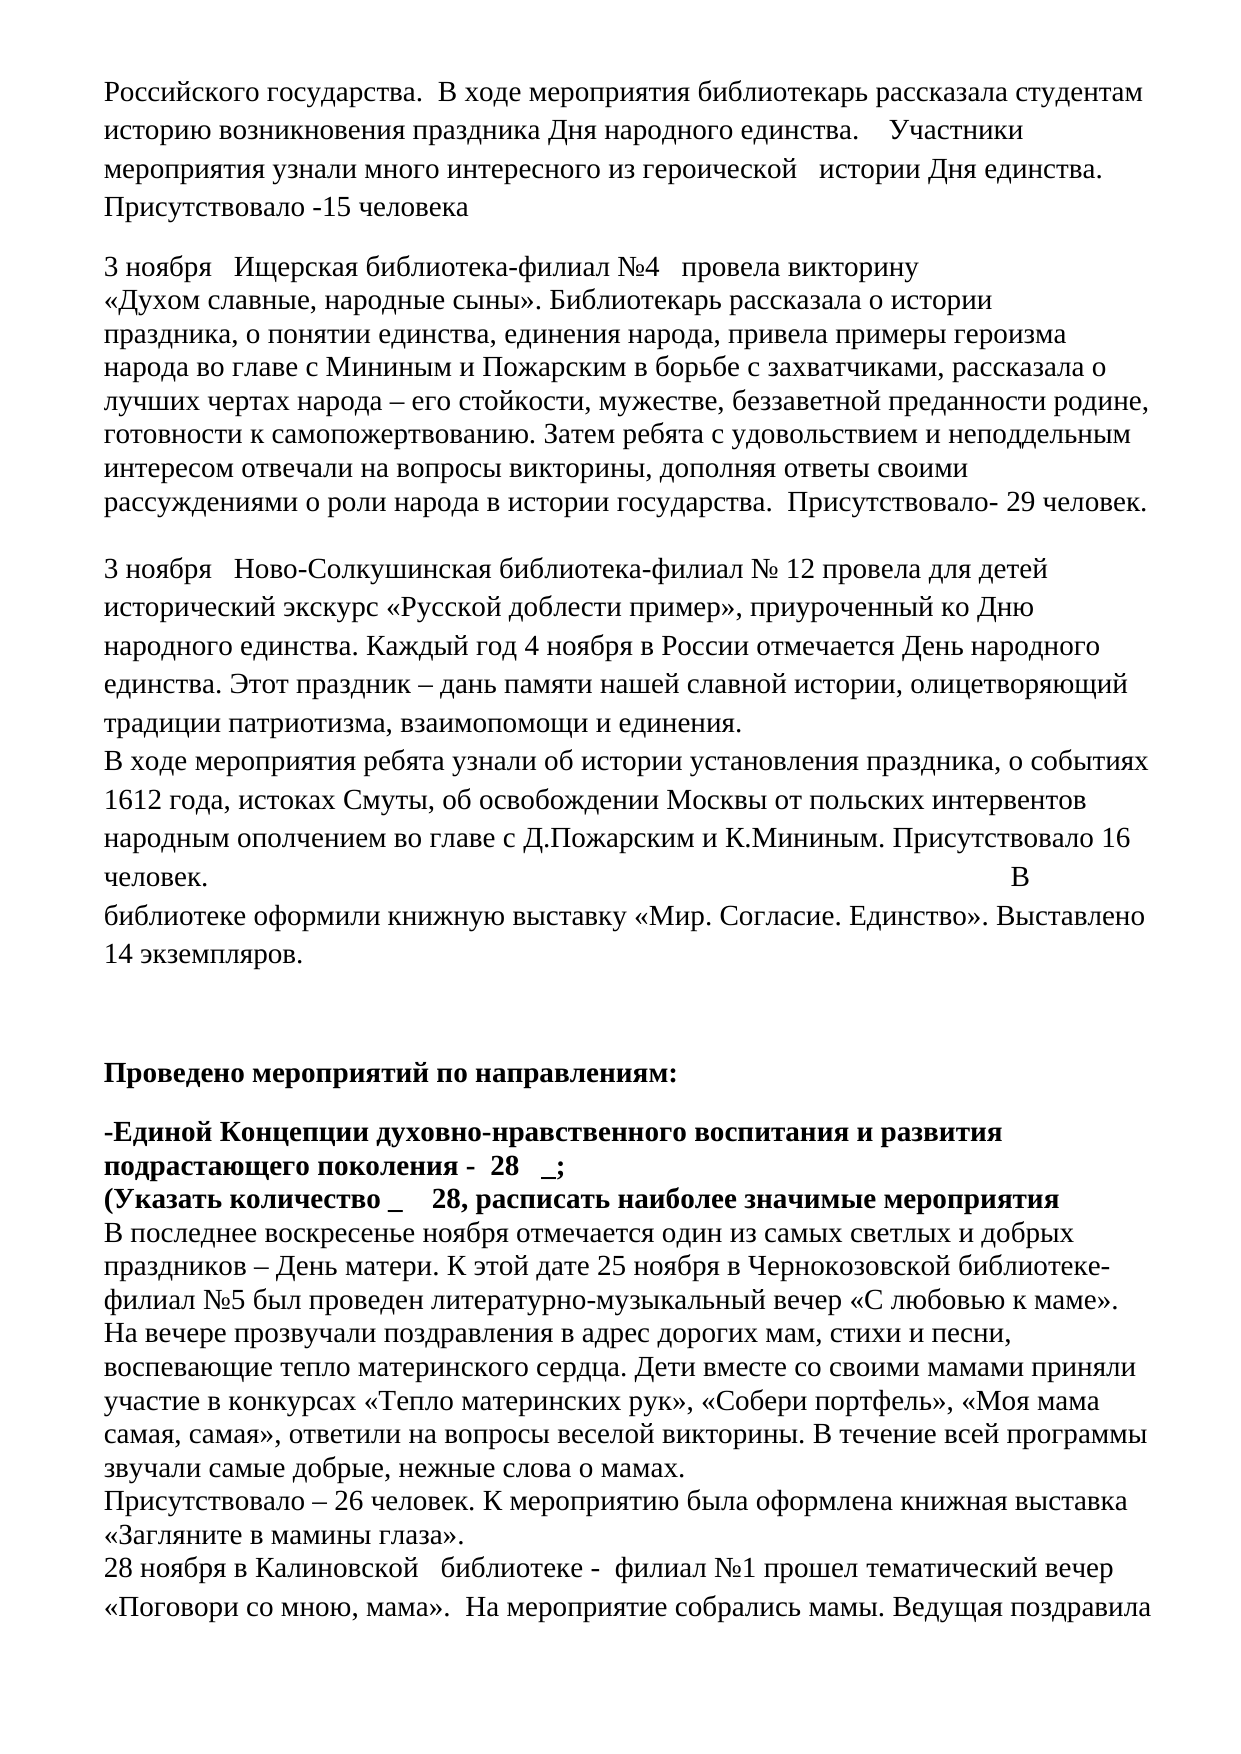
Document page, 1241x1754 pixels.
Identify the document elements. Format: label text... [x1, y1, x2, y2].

text праздников – День матери. К этой дате 25 ноября в Чернокозовской библиотеке-филиал №5 был проведен литературно-музыкальный вечер «С любовью к маме». [103, 1248, 1152, 1316]
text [103, 1550, 1152, 1622]
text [103, 74, 1152, 223]
text праздника, о понятии единства, единения народа, привела примеры героизма [103, 316, 1152, 349]
text «Духом славные, народные сыны». Библиотекарь рассказала о истории [103, 282, 1152, 316]
text 3 ноября Ищерская библиотека-филиал №4 провела викторину [103, 249, 1152, 282]
text народа во главе с Мининым и Пожарским в борьбе с захватчиками, рассказала о лучших чертах народа – его стойкости, мужестве, беззаветной преданности родине, готовности к самопожертвованию. Затем ребята с удовольствием и неподдельным интересом отвечали на вопросы викторины, дополняя ответы своими рассуждениями о роли народа в истории государства. Присутствовало- 29 человек. [103, 349, 1152, 517]
text Проведено мероприятий по направлениям: [103, 1055, 1152, 1088]
text 3 ноября Ново-Солкушинская библиотека-филиал № 12 провела для детей исторический экскурс «Русской доблести пример», приуроченный ко Дню народного единства. Каждый год 4 ноября в России отмечается День народного единства. Этот праздник – дань памяти нашей славной истории, олицетворяющий традиции патриотизма, взаимопомощи и единения. В ходе мероприятия ребята узнали об истории установления праздника, о событиях 1612 года, истоках Смуты, об освобождении Москвы от польских интервентов народным ополчением во главе с Д.Пожарским и К.Мининым. Присутствовало 16 человек. В библиотеке оформили книжную выставку «Мир. Согласие. Единство». Выставлено 14 экземпляров. [103, 551, 1152, 970]
text (Указать количество _ 28, расписать наиболее значимые мероприятия [103, 1181, 1152, 1215]
text воспевающие тепло материнского сердца. Дети вместе со своими мамами приняли участие в конкурсах «Тепло материнских рук», «Собери портфель», «Моя мама самая, самая», ответили на вопросы веселой викторины. В течение всей программы звучали самые добрые, нежные слова о мамах. [103, 1349, 1152, 1483]
text Присутствовало – 26 человек. К мероприятию была оформлена книжная выставка «Загляните в мамины глаза». [103, 1483, 1152, 1550]
text В последнее воскресенье ноября отмечается один из самых светлых и добрых [103, 1215, 1152, 1248]
text -Единой Концепции духовно-нравственного воспитания и развития подрастающего поколения - 28 _; [103, 1114, 1152, 1181]
text На вечере прозвучали поздравления в адрес дорогих мам, стихи и песни, [103, 1316, 1152, 1349]
